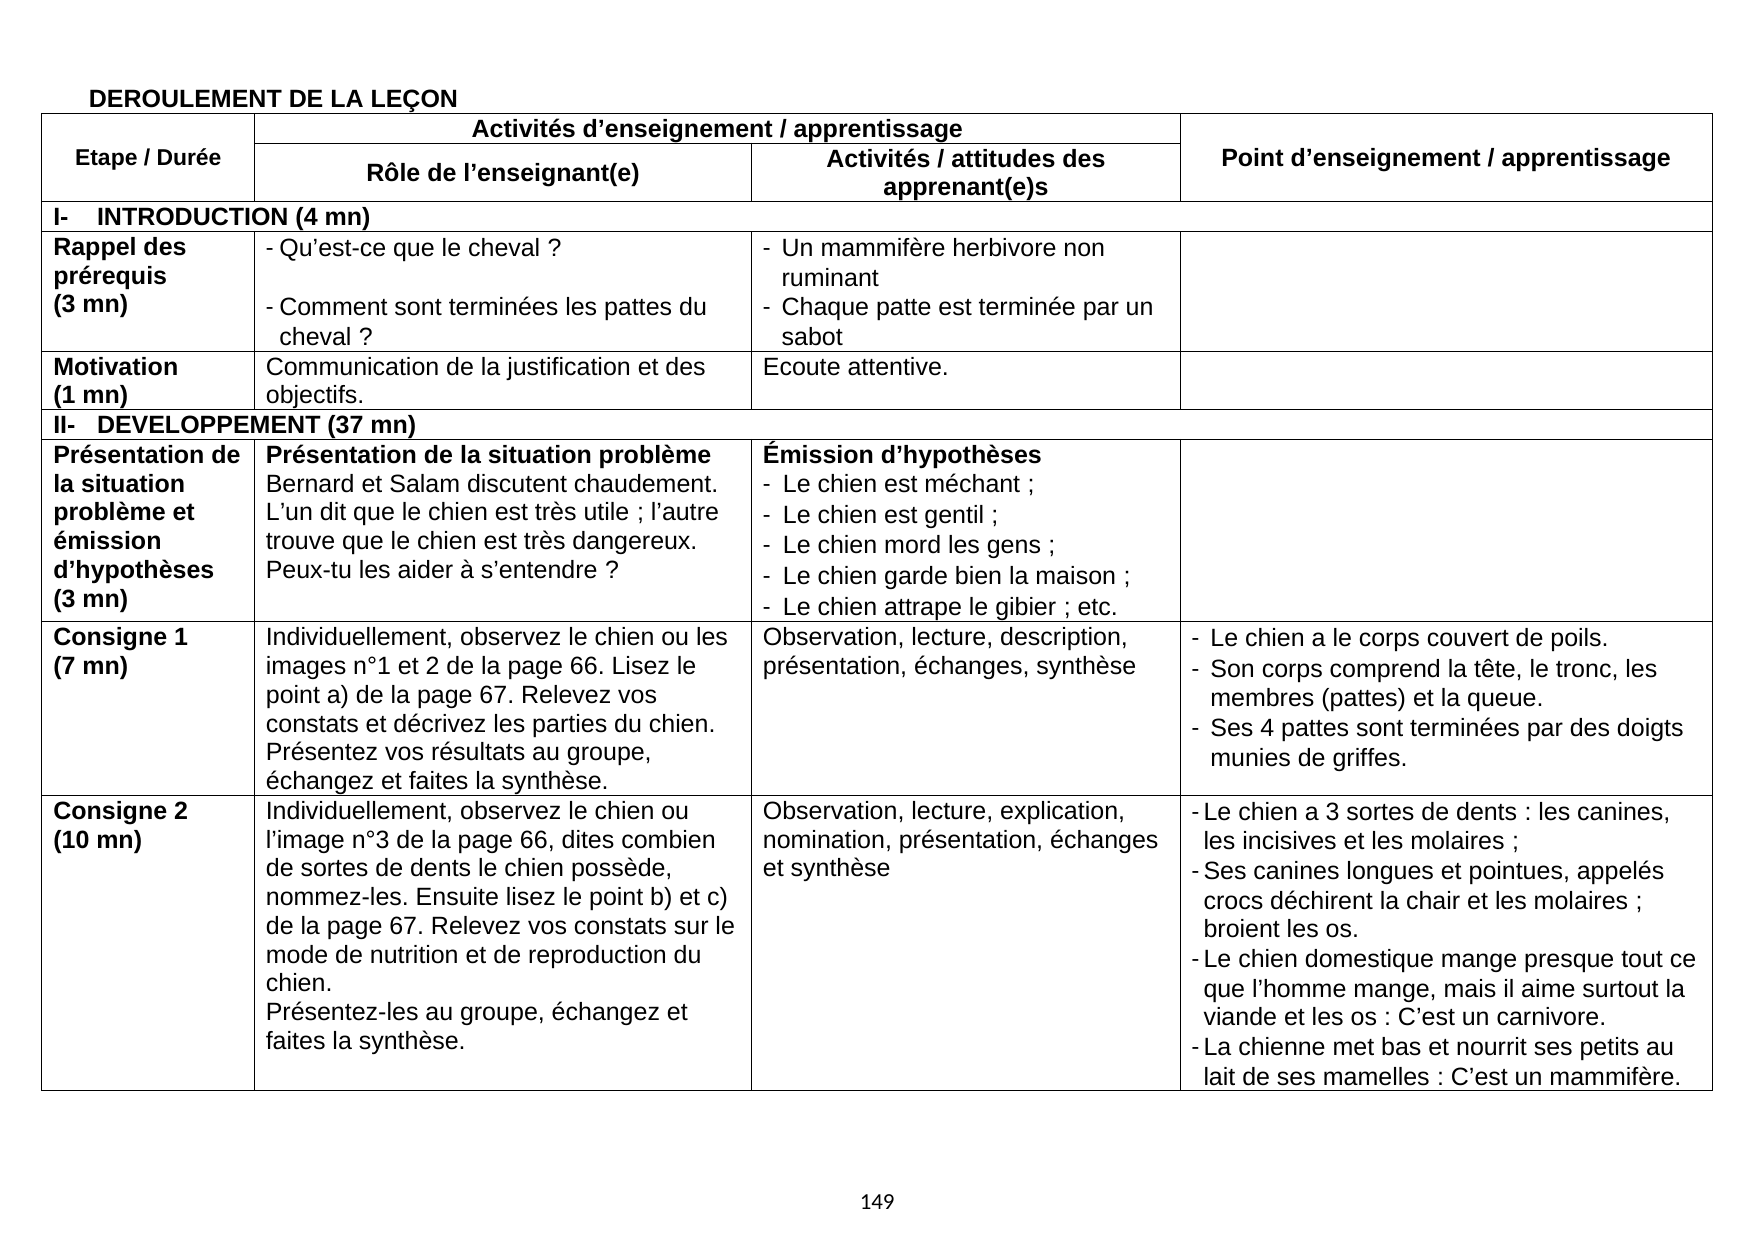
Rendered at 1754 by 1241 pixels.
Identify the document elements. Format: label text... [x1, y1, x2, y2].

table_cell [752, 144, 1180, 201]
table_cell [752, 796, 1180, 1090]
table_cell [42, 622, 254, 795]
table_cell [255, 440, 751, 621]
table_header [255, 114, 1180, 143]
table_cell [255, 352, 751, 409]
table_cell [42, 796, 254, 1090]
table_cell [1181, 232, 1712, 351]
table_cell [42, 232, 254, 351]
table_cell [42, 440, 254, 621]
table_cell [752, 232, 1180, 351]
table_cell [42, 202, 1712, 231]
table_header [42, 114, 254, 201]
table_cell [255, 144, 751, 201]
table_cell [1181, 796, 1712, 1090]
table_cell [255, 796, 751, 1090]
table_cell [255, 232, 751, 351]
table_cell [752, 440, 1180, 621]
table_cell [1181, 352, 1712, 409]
text DEROULEMENT DE LA LEÇON [89, 84, 1665, 113]
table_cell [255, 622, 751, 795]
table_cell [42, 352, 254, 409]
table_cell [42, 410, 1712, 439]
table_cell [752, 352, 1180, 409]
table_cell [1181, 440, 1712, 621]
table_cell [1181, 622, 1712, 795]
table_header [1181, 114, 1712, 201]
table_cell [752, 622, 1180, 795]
